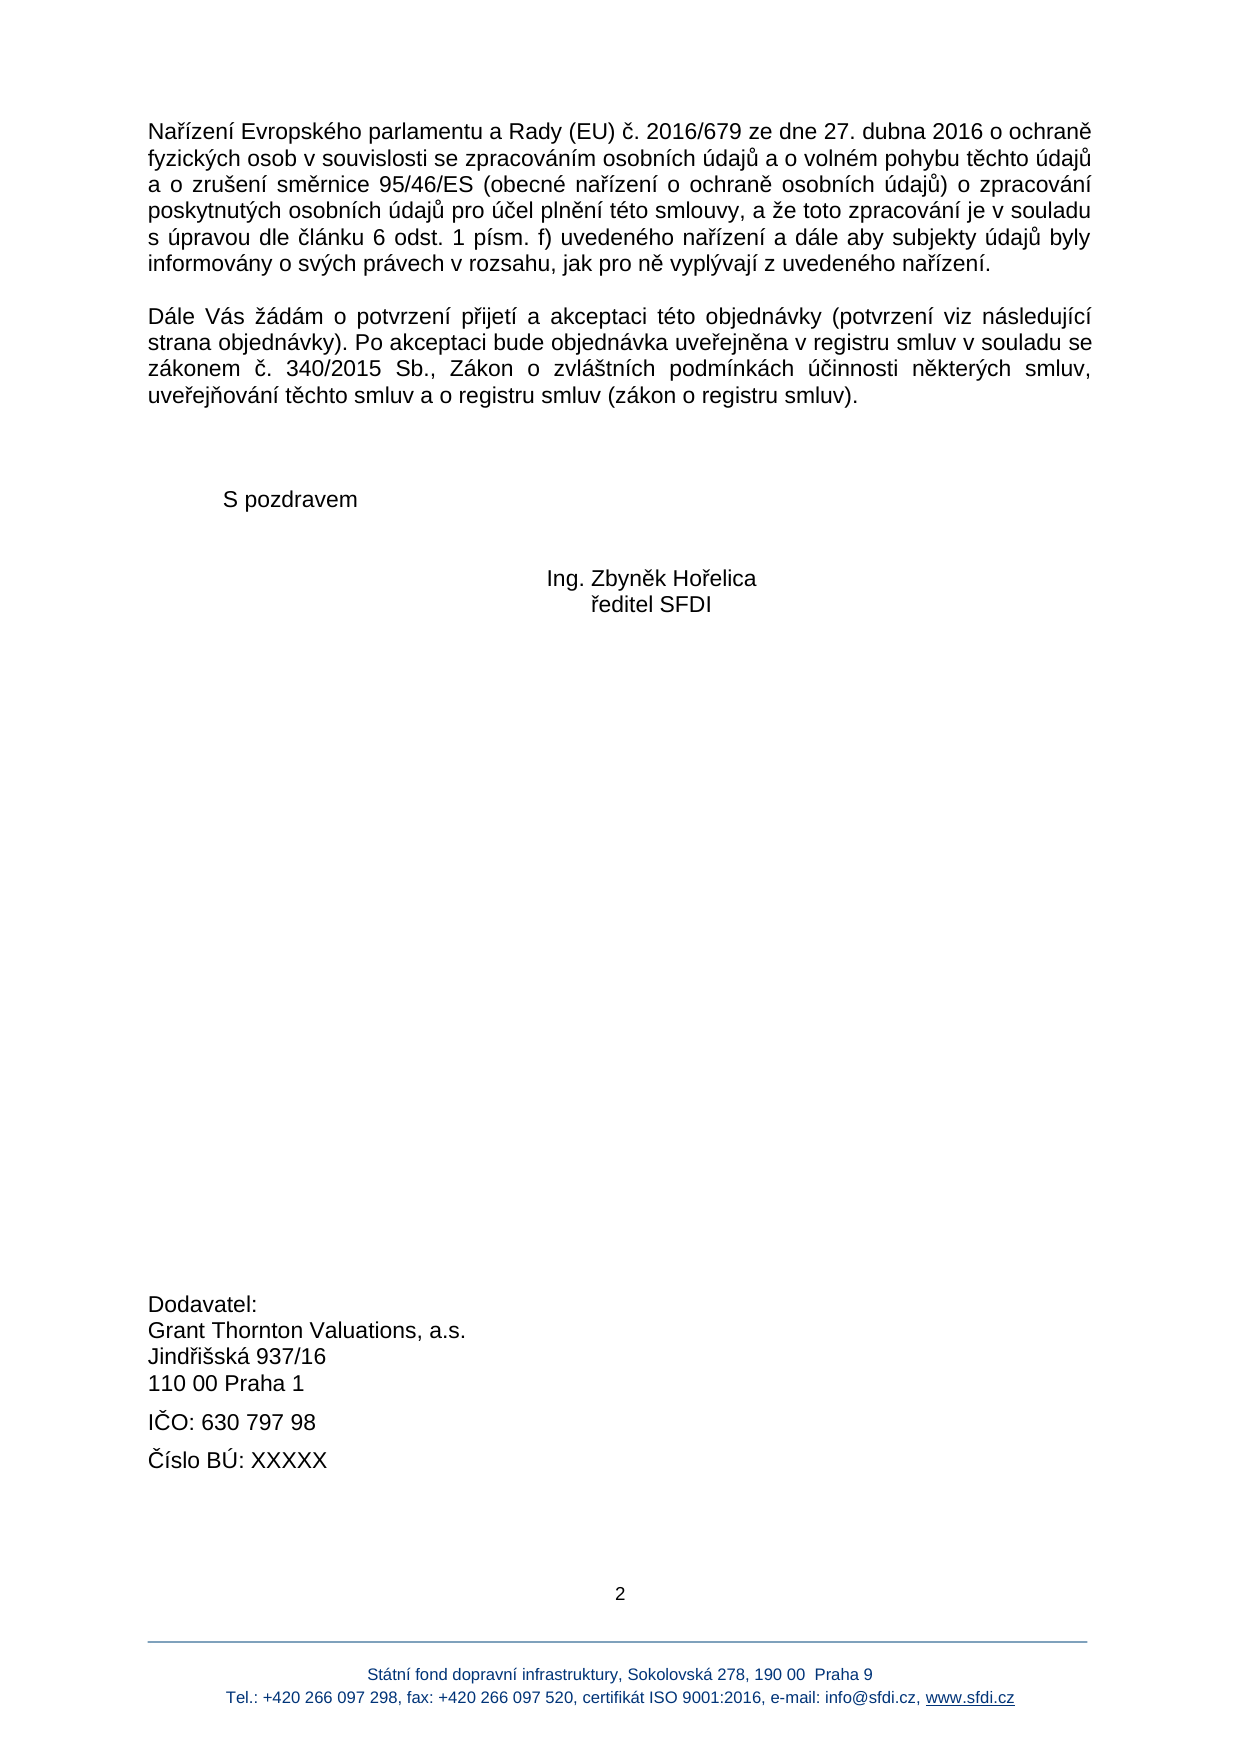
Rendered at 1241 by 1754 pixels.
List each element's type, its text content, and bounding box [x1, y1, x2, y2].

text Dále Vás žádám o potvrzení přijetí a akceptaci této objednávky (potvrzení viz následující strana objednávky). Po akceptaci bude objednávka uveřejněna v registru smluv v souladu se zákonem č. 340/2015 Sb., Zákon o zvláštních podmínkách účinnosti některých smluv, uveřejňování těchto smluv a o registru smluv (zákon o registru smluv). [148, 303, 1092, 408]
text S pozdravem [148, 486, 1092, 512]
text Grant Thornton Valuations, a.s. [148, 1317, 1092, 1343]
text ředitel SFDI [148, 591, 1092, 617]
text IČO: 630 797 98 [148, 1408, 1092, 1435]
text Ing. Zbyněk Hořelica [148, 565, 1092, 591]
text Dodavatel: [148, 1291, 1092, 1317]
text Jindřišská 937/16 [148, 1343, 1092, 1369]
text 110 00 Praha 1 [148, 1369, 1092, 1396]
text Číslo BÚ: XXXXX [148, 1447, 1092, 1474]
picture [147, 1618, 1088, 1735]
